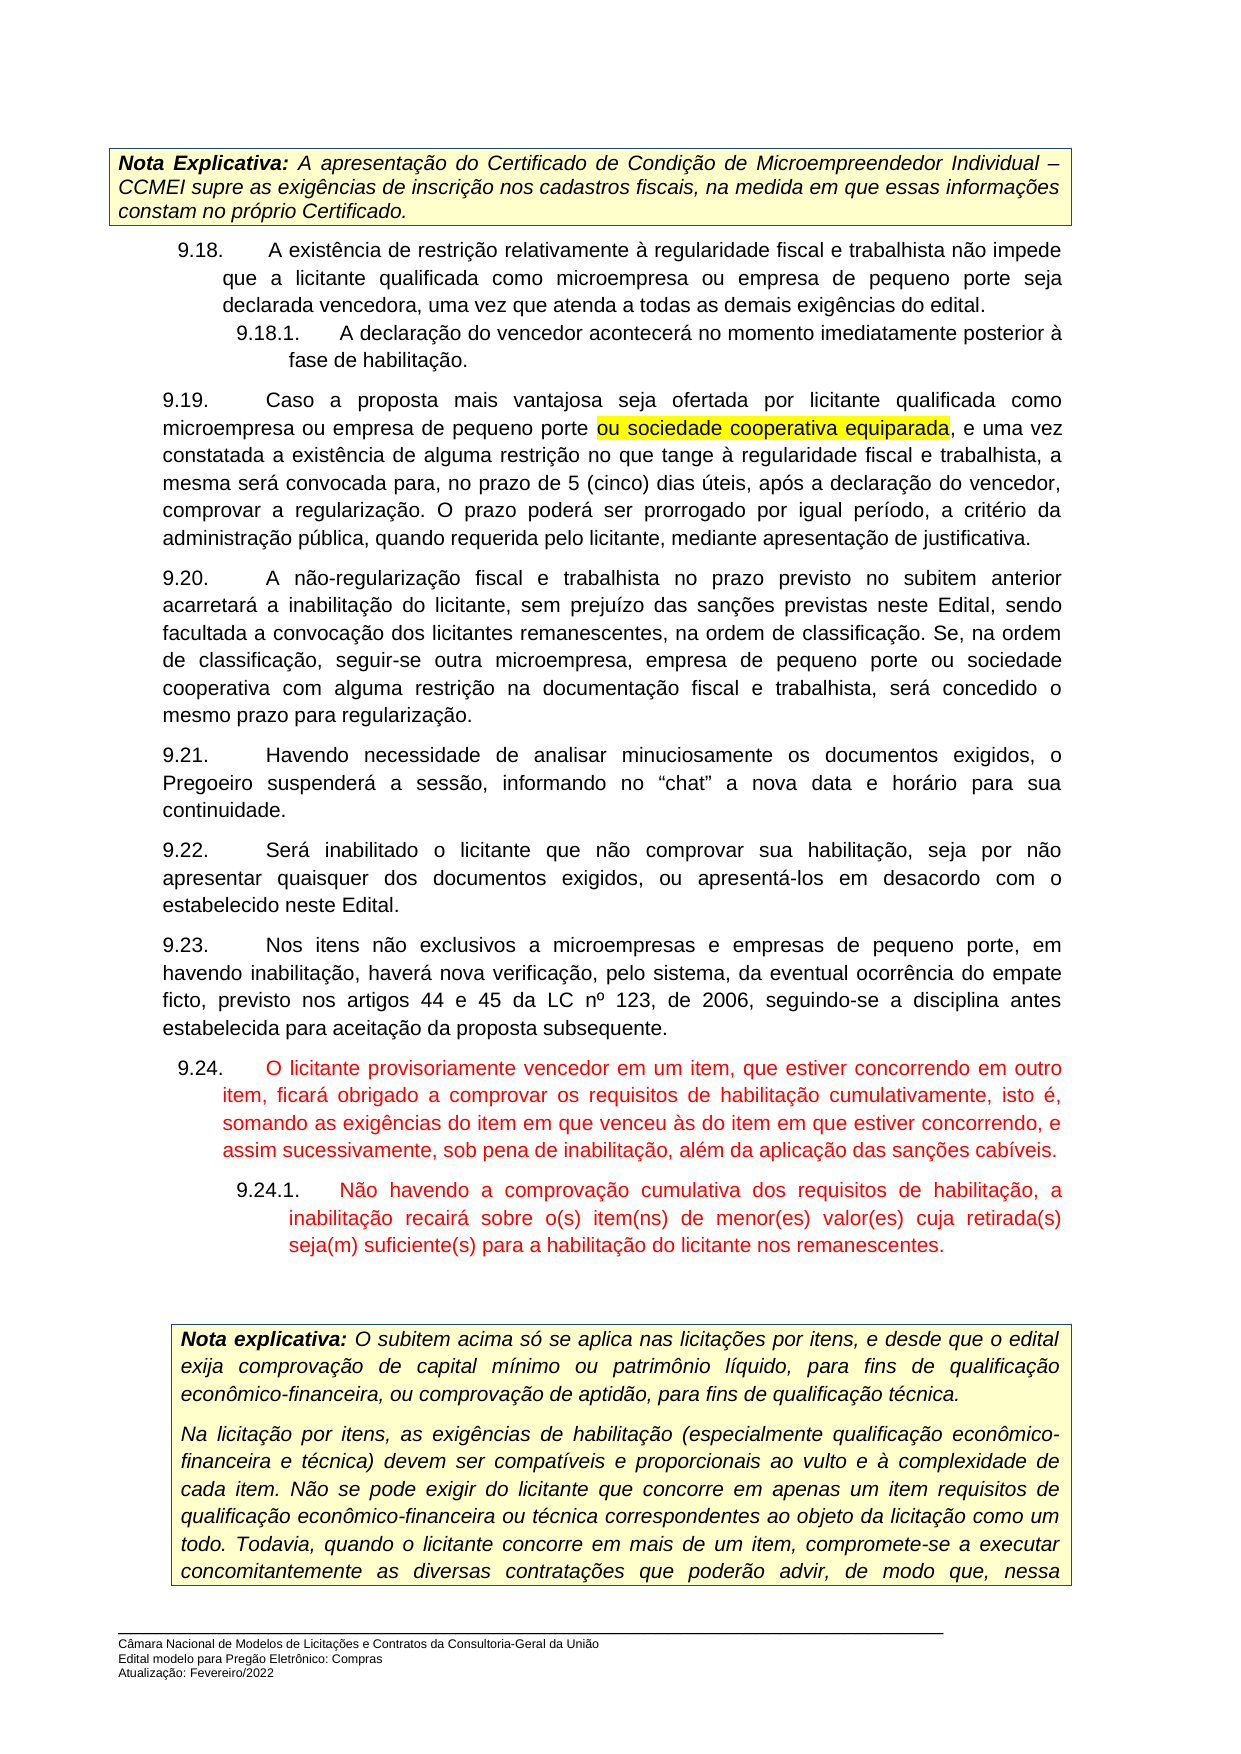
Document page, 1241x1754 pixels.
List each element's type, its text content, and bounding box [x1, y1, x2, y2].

list Havendo necessidade de analisar minuciosamente os documentos exigidos, o Pregoeiro suspenderá a sessão, informando no “chat” a nova data e horário para sua continuidade. [162, 743, 1063, 822]
list A declaração do vencedor acontecerá no momento imediatamente posterior à fase de habilitação. [236, 321, 1063, 372]
list O licitante provisoriamente vencedor em um item, que estiver concorrendo em outro item, ficará obrigado a comprovar os requisitos de habilitação cumulativamente, isto é, somando as exigências do item em que venceu às do item em que estiver concorrendo, e assim sucessivamente, sob pena de inabilitação, além da aplicação das sanções cabíveis. [177, 1056, 1063, 1162]
list A existência de restrição relativamente à regularidade fiscal e trabalhista não impede que a licitante qualificada como microempresa ou empresa de pequeno porte seja declarada vencedora, uma vez que atenda a todas as demais exigências do edital. [177, 238, 1063, 317]
text Nota Explicativa: A apresentação do Certificado de Condição de Microempreendedor Individual – CCMEI supre as exigências de inscrição nos cadastros fiscais, na medida em que essas informações constam no próprio Certificado. [110, 149, 1071, 225]
text Nota explicativa: O subitem acima só se aplica nas licitações por itens, e desde que o edital exija comprovação de capital mínimo ou patrimônio líquido, para fins de qualificação econômico-financeira, ou comprovação de aptidão, para fins de qualificação técnica. [172, 1325, 1071, 1406]
list Caso a proposta mais vantajosa seja ofertada por licitante qualificada como microempresa ou empresa de pequeno porte ou sociedade cooperativa equiparada, e uma vez constatada a existência de alguma restrição no que tange à regularidade fiscal e trabalhista, a mesma será convocada para, no prazo de 5 (cinco) dias úteis, após a declaração do vencedor, comprovar a regularização. O prazo poderá ser prorrogado por igual período, a critério da administração pública, quando requerida pelo licitante, mediante apresentação de justificativa. [162, 388, 1063, 550]
list Nos itens não exclusivos a microempresas e empresas de pequeno porte, em havendo inabilitação, haverá nova verificação, pelo sistema, da eventual ocorrência do empate ficto, previsto nos artigos 44 e 45 da LC nº 123, de 2006, seguindo-se a disciplina antes estabelecida para aceitação da proposta subsequente. [162, 933, 1063, 1040]
list Não havendo a comprovação cumulativa dos requisitos de habilitação, a inabilitação recairá sobre o(s) item(ns) de menor(es) valor(es) cuja retirada(s) seja(m) suficiente(s) para a habilitação do licitante nos remanescentes. [236, 1178, 1063, 1257]
list Será inabilitado o licitante que não comprovar sua habilitação, seja por não apresentar quaisquer dos documentos exigidos, ou apresentá-los em desacordo com o estabelecido neste Edital. [162, 838, 1063, 917]
list A não-regularização fiscal e trabalhista no prazo previsto no subitem anterior acarretará a inabilitação do licitante, sem prejuízo das sanções previstas neste Edital, sendo facultada a convocação dos licitantes remanescentes, na ordem de classificação. Se, na ordem de classificação, seguir-se outra microempresa, empresa de pequeno porte ou sociedade cooperativa com alguma restrição na documentação fiscal e trabalhista, será concedido o mesmo prazo para regularização. [162, 566, 1063, 727]
